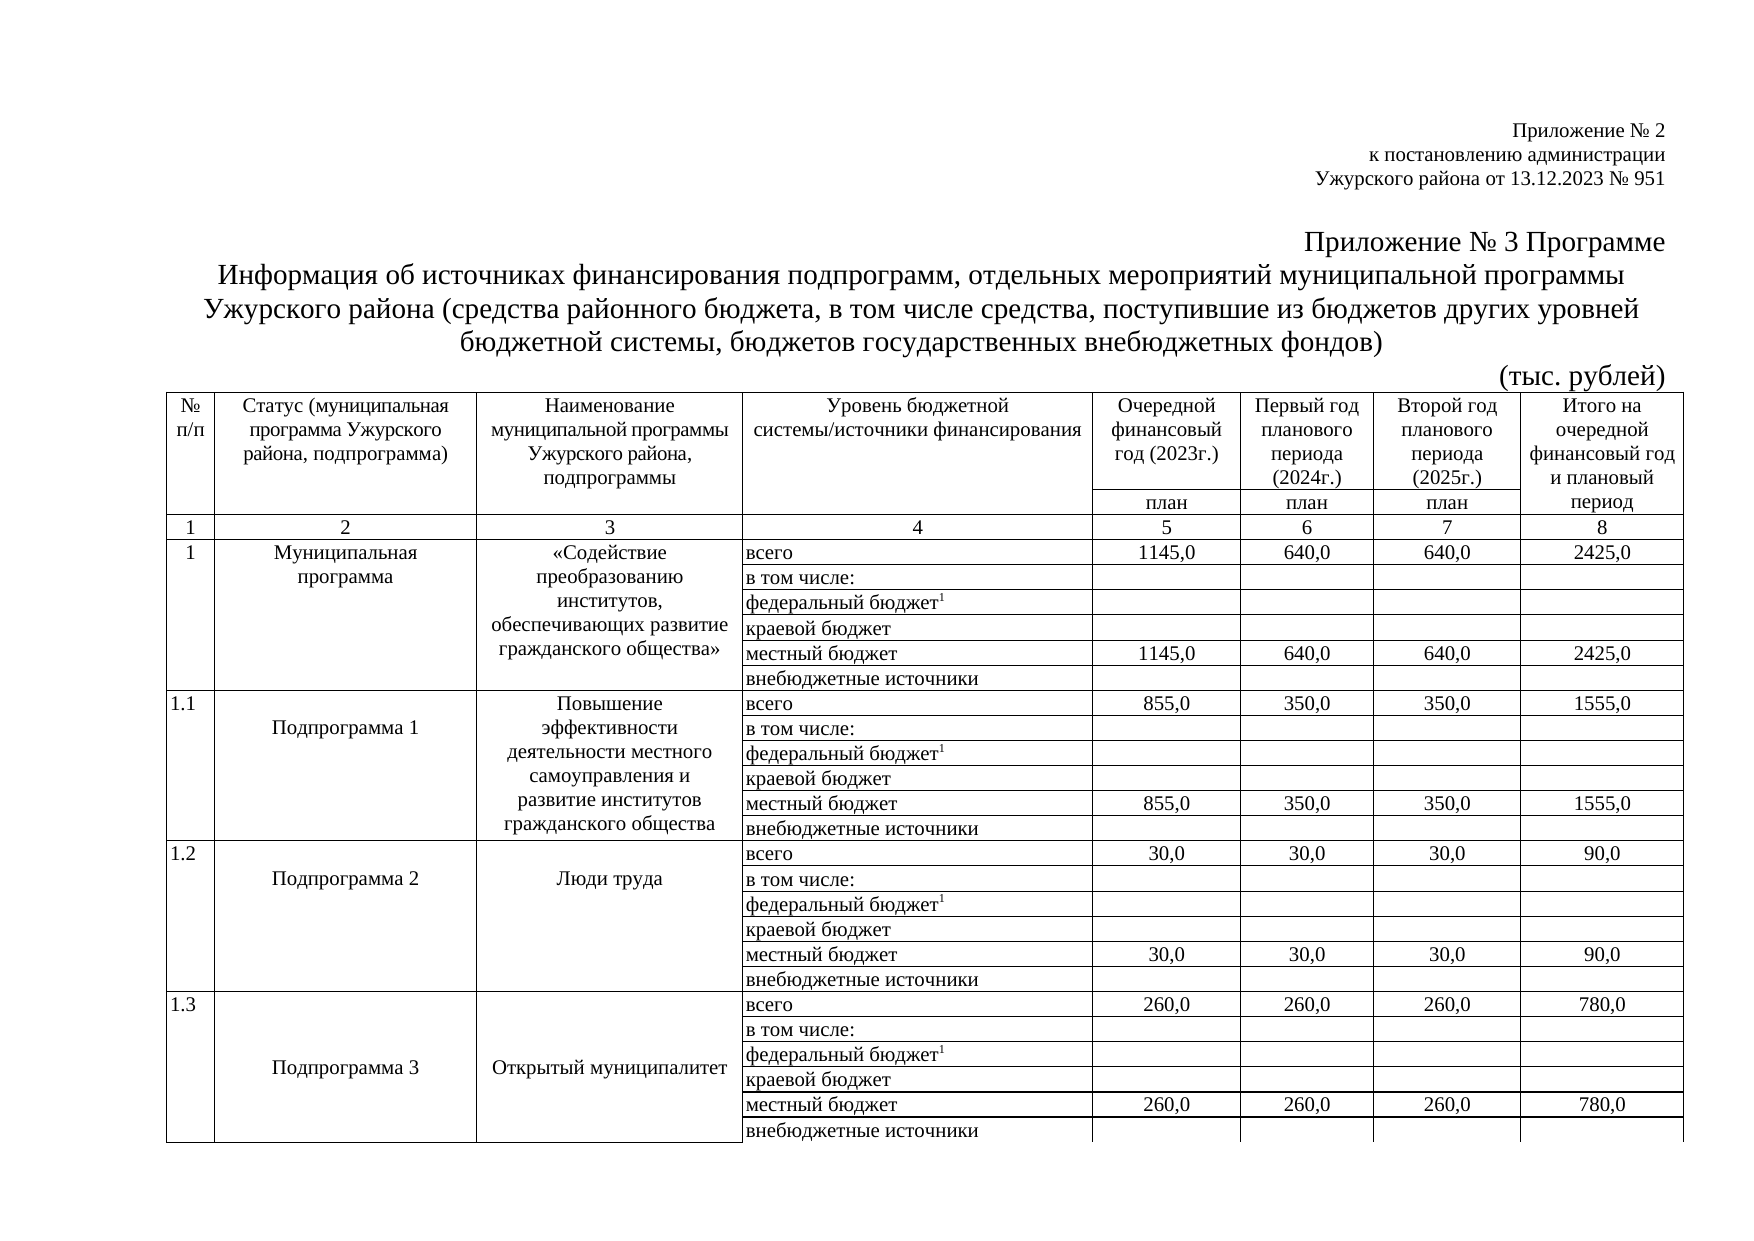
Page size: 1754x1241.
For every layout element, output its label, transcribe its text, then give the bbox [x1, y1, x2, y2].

table_cell 7 [1374, 515, 1520, 539]
table_cell [1241, 1067, 1373, 1091]
table_cell 30,0 [1374, 942, 1520, 966]
table_cell [1241, 1042, 1373, 1066]
table_cell краевой бюджет [743, 766, 1092, 790]
table_cell краевой бюджет [743, 917, 1092, 941]
table_cell федеральный бюджет1 [743, 590, 1092, 614]
table_cell [1374, 565, 1520, 589]
table_cell [1374, 1042, 1520, 1066]
table_cell [1093, 1067, 1240, 1091]
table_cell в том числе: [743, 716, 1092, 740]
table_cell [1374, 1118, 1520, 1142]
table_cell 30,0 [1241, 841, 1373, 865]
table_cell [1093, 1042, 1240, 1066]
table_header № п/п [167, 393, 214, 514]
table_cell [1241, 565, 1373, 589]
table_header Наименование муниципальной программы Ужурского района, подпрограммы [477, 393, 742, 514]
table_cell [1241, 716, 1373, 740]
table_cell федеральный бюджет1 [743, 892, 1092, 916]
table_cell 1555,0 [1521, 791, 1683, 815]
table_cell всего [743, 691, 1092, 715]
table_cell 260,0 [1374, 992, 1520, 1016]
table_cell [1374, 590, 1520, 614]
table_cell 640,0 [1374, 540, 1520, 564]
table_cell [1374, 1017, 1520, 1041]
table_cell 30,0 [1374, 841, 1520, 865]
table_cell [1093, 741, 1240, 765]
table_cell [1374, 892, 1520, 916]
table_cell [1093, 866, 1240, 891]
table_cell Открытый муниципалитет [477, 992, 742, 1142]
table_cell [1093, 615, 1240, 639]
table_cell «Содействие преобразованию институтов, обеспечивающих развитие гражданского общества» [477, 540, 742, 690]
table_cell [1093, 1118, 1240, 1142]
table_cell [1241, 1118, 1373, 1142]
table_cell 2425,0 [1521, 540, 1683, 564]
table_cell [1521, 615, 1683, 639]
table_cell [1093, 716, 1240, 740]
table_cell [1374, 766, 1520, 790]
table_cell [1093, 1017, 1240, 1041]
table_cell 640,0 [1374, 641, 1520, 664]
table_cell 1.3 [167, 992, 214, 1142]
table_cell [1374, 1067, 1520, 1091]
text Приложение № 3 Программе [1065, 224, 1665, 257]
table_cell Люди труда [477, 841, 742, 991]
table_cell [1521, 741, 1683, 765]
table_cell [1374, 666, 1520, 690]
table_cell 3 [477, 515, 742, 539]
table_cell 30,0 [1093, 841, 1240, 865]
table_header Очередной финансовый год (2023г.) [1093, 393, 1240, 489]
table_cell [1241, 615, 1373, 639]
table_cell 30,0 [1093, 942, 1240, 966]
table_cell Подпрограмма 2 [215, 841, 476, 991]
table_cell 1555,0 [1521, 691, 1683, 715]
table_cell всего [743, 841, 1092, 865]
table_cell 260,0 [1093, 1093, 1240, 1116]
table_cell [1521, 816, 1683, 840]
text Ужурского района от 13.12.2023 № 951 [177, 166, 1665, 190]
table_cell план [1093, 490, 1240, 514]
table_cell внебюджетные источники [743, 1118, 1092, 1142]
table_cell 1.1 [167, 691, 214, 840]
table_cell местный бюджет [743, 641, 1092, 664]
text Приложение № 2 [767, 118, 1665, 142]
table_cell [1241, 1017, 1373, 1041]
table_cell 2425,0 [1521, 641, 1683, 664]
table_cell [1241, 892, 1373, 916]
table_cell 350,0 [1374, 791, 1520, 815]
table_cell в том числе: [743, 1017, 1092, 1041]
table_cell 8 [1521, 515, 1683, 539]
table_cell [1521, 590, 1683, 614]
text Информация об источниках финансирования подпрограмм, отдельных мероприятий муниципальной программы Ужурского района (средства районного бюджета, в том числе средства, поступившие из бюджетов других уровней бюджетной системы, бюджетов государственных внебюджетных фондов) [177, 257, 1665, 358]
text к постановлению администрации [177, 142, 1665, 166]
table_cell федеральный бюджет1 [743, 741, 1092, 765]
table_cell [1241, 590, 1373, 614]
table_cell местный бюджет [743, 791, 1092, 815]
table_cell [1241, 866, 1373, 891]
table_cell план [1241, 490, 1373, 514]
table_cell 30,0 [1241, 942, 1373, 966]
text (тыс. рублей) [177, 358, 1665, 392]
table_cell 855,0 [1093, 791, 1240, 815]
table_cell внебюджетные источники [743, 967, 1092, 991]
table_cell 260,0 [1241, 1093, 1373, 1116]
table_cell 640,0 [1241, 540, 1373, 564]
table_cell 350,0 [1241, 691, 1373, 715]
table_cell [1241, 766, 1373, 790]
table_cell краевой бюджет [743, 615, 1092, 639]
table_cell 1145,0 [1093, 540, 1240, 564]
table_cell 640,0 [1241, 641, 1373, 664]
table_cell [1241, 666, 1373, 690]
table_cell 1145,0 [1093, 641, 1240, 664]
table_cell [1521, 1067, 1683, 1091]
table_cell [1374, 967, 1520, 991]
table_cell [1093, 917, 1240, 941]
table_cell 6 [1241, 515, 1373, 539]
table_cell [1374, 816, 1520, 840]
table_cell [1521, 716, 1683, 740]
table_cell 5 [1093, 515, 1240, 539]
table_cell Муниципальная программа [215, 540, 476, 690]
table_cell [1374, 716, 1520, 740]
table_header Первый год планового периода (2024г.) [1241, 393, 1373, 489]
table_cell 90,0 [1521, 942, 1683, 966]
table_cell всего [743, 992, 1092, 1016]
table_cell [1093, 766, 1240, 790]
table_cell 855,0 [1093, 691, 1240, 715]
table_cell [1374, 917, 1520, 941]
table_cell [1093, 967, 1240, 991]
table_cell 90,0 [1521, 841, 1683, 865]
table_header Итого на очередной финансовый год и плановый период [1521, 393, 1683, 514]
table_cell план [1374, 490, 1520, 514]
table_header Уровень бюджетной системы/источники финансирования [743, 393, 1092, 514]
table_cell [1521, 1042, 1683, 1066]
table_cell всего [743, 540, 1092, 564]
table_cell внебюджетные источники [743, 816, 1092, 840]
table_cell [1521, 766, 1683, 790]
table_cell [1093, 565, 1240, 589]
table_cell 260,0 [1093, 992, 1240, 1016]
table_cell местный бюджет [743, 942, 1092, 966]
table_cell [1521, 1118, 1683, 1142]
table_header Статус (муниципальная программа Ужурского района, подпрограмма) [215, 393, 476, 514]
table_cell [1521, 967, 1683, 991]
table_cell [1093, 666, 1240, 690]
table_cell [1374, 741, 1520, 765]
table_cell 780,0 [1521, 1093, 1683, 1116]
table_cell местный бюджет [743, 1093, 1092, 1116]
table_header Второй год планового периода (2025г.) [1374, 393, 1520, 489]
table_cell 1.2 [167, 841, 214, 991]
table_cell федеральный бюджет1 [743, 1042, 1092, 1066]
table_cell [1241, 917, 1373, 941]
table_cell [1521, 1017, 1683, 1041]
table_cell 260,0 [1374, 1093, 1520, 1116]
table_cell 350,0 [1374, 691, 1520, 715]
table_cell 780,0 [1521, 992, 1683, 1016]
table_cell внебюджетные источники [743, 666, 1092, 690]
table_cell краевой бюджет [743, 1067, 1092, 1091]
table_cell 350,0 [1241, 791, 1373, 815]
table_cell 1 [167, 515, 214, 539]
table_cell [1374, 615, 1520, 639]
table_cell [1093, 892, 1240, 916]
table_cell [1374, 866, 1520, 891]
table_cell 4 [743, 515, 1092, 539]
table_cell в том числе: [743, 565, 1092, 589]
table_cell Подпрограмма 3 [215, 992, 476, 1142]
table_cell Подпрограмма 1 [215, 691, 476, 840]
table_cell 2 [215, 515, 476, 539]
table_cell 260,0 [1241, 992, 1373, 1016]
table_cell [1521, 866, 1683, 891]
table_cell [1521, 666, 1683, 690]
table_cell [1093, 590, 1240, 614]
table_cell в том числе: [743, 866, 1092, 891]
table_cell [1521, 892, 1683, 916]
table_cell [1521, 917, 1683, 941]
table_cell 1 [167, 540, 214, 690]
table_cell [1241, 741, 1373, 765]
table_cell [1241, 967, 1373, 991]
table_cell [1241, 816, 1373, 840]
table_cell [1093, 816, 1240, 840]
table_cell [1521, 565, 1683, 589]
table_cell Повышение эффективности деятельности местного самоуправления и развитие институтов гражданского общества [477, 691, 742, 840]
